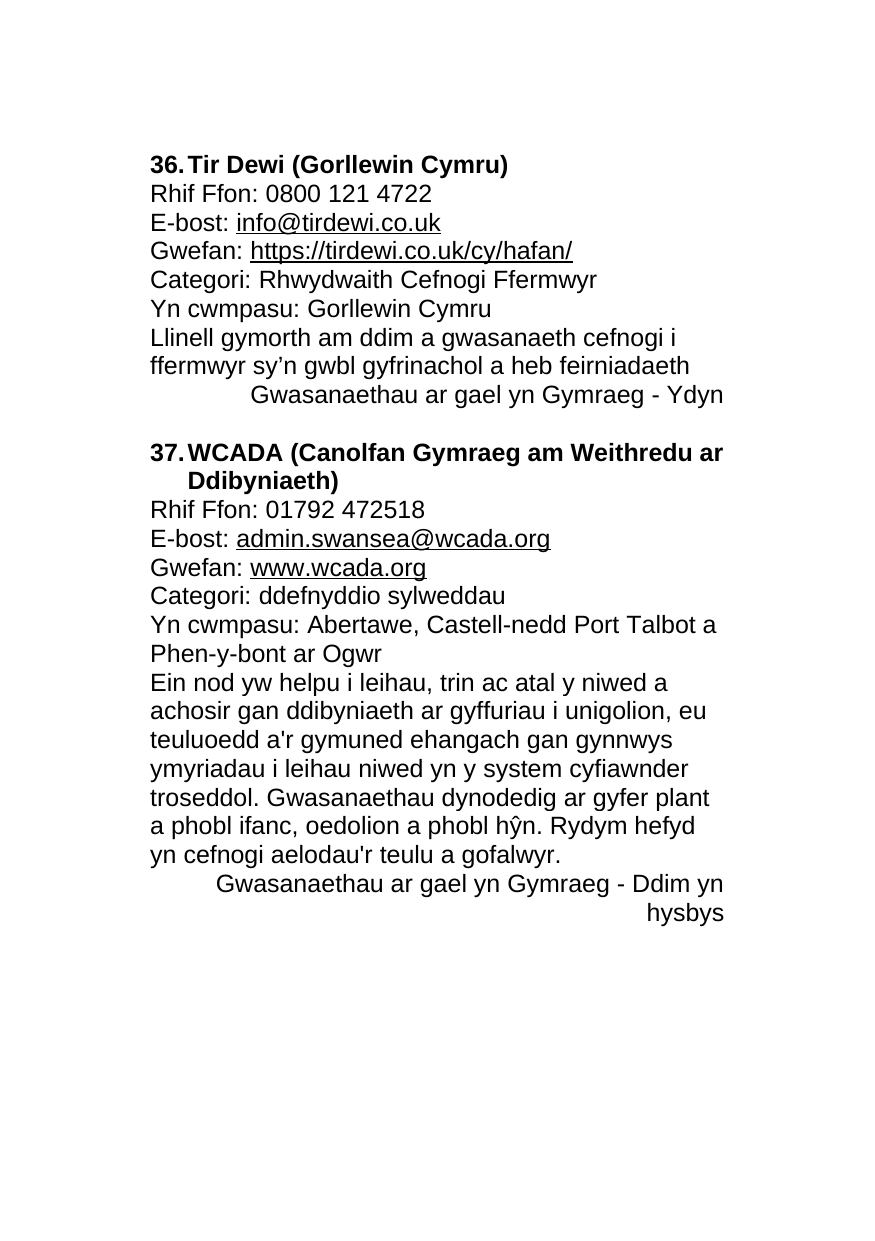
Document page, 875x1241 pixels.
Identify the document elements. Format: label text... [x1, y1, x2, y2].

list Tir Dewi (Gorllewin Cymru) [150, 150, 724, 179]
text E-bost: admin.swansea@wcada.org [150, 524, 724, 552]
text Categori: Rhwydwaith Cefnogi Ffermwyr [150, 265, 724, 294]
text Gwefan: www.wcada.org [150, 552, 724, 581]
text Rhif Ffon: 01792 472518 [150, 495, 724, 524]
text Rhif Ffon: 0800 121 4722 [150, 179, 724, 207]
text Yn cwmpasu: Gorllewin Cymru [150, 294, 724, 322]
text Gwasanaethau ar gael yn Gymraeg - Ddim yn hysbys [150, 869, 724, 926]
list WCADA (Canolfan Gymraeg am Weithredu ar Ddibyniaeth) [150, 437, 724, 495]
text Gwefan: https://tirdewi.co.uk/cy/hafan/ [150, 236, 724, 265]
text Yn cwmpasu: Abertawe, Castell-nedd Port Talbot a Phen-y-bont ar Ogwr [150, 610, 724, 667]
text Gwasanaethau ar gael yn Gymraeg - Ydyn [150, 380, 724, 409]
text E-bost: info@tirdewi.co.uk [150, 207, 724, 236]
text Categori: ddefnyddio sylweddau [150, 581, 724, 610]
text Ein nod yw helpu i leihau, trin ac atal y niwed a achosir gan ddibyniaeth ar gyffuriau i unigolion, eu teuluoedd a'r gymuned ehangach gan gynnwys ymyriadau i leihau niwed yn y system cyfiawnder troseddol. Gwasanaethau dynodedig ar gyfer plant a phobl ifanc, oedolion a phobl hŷn. Rydym hefyd yn cefnogi aelodau'r teulu a gofalwyr. [150, 667, 724, 869]
text Llinell gymorth am ddim a gwasanaeth cefnogi i ffermwyr sy’n gwbl gyfrinachol a heb feirniadaeth [150, 322, 724, 380]
